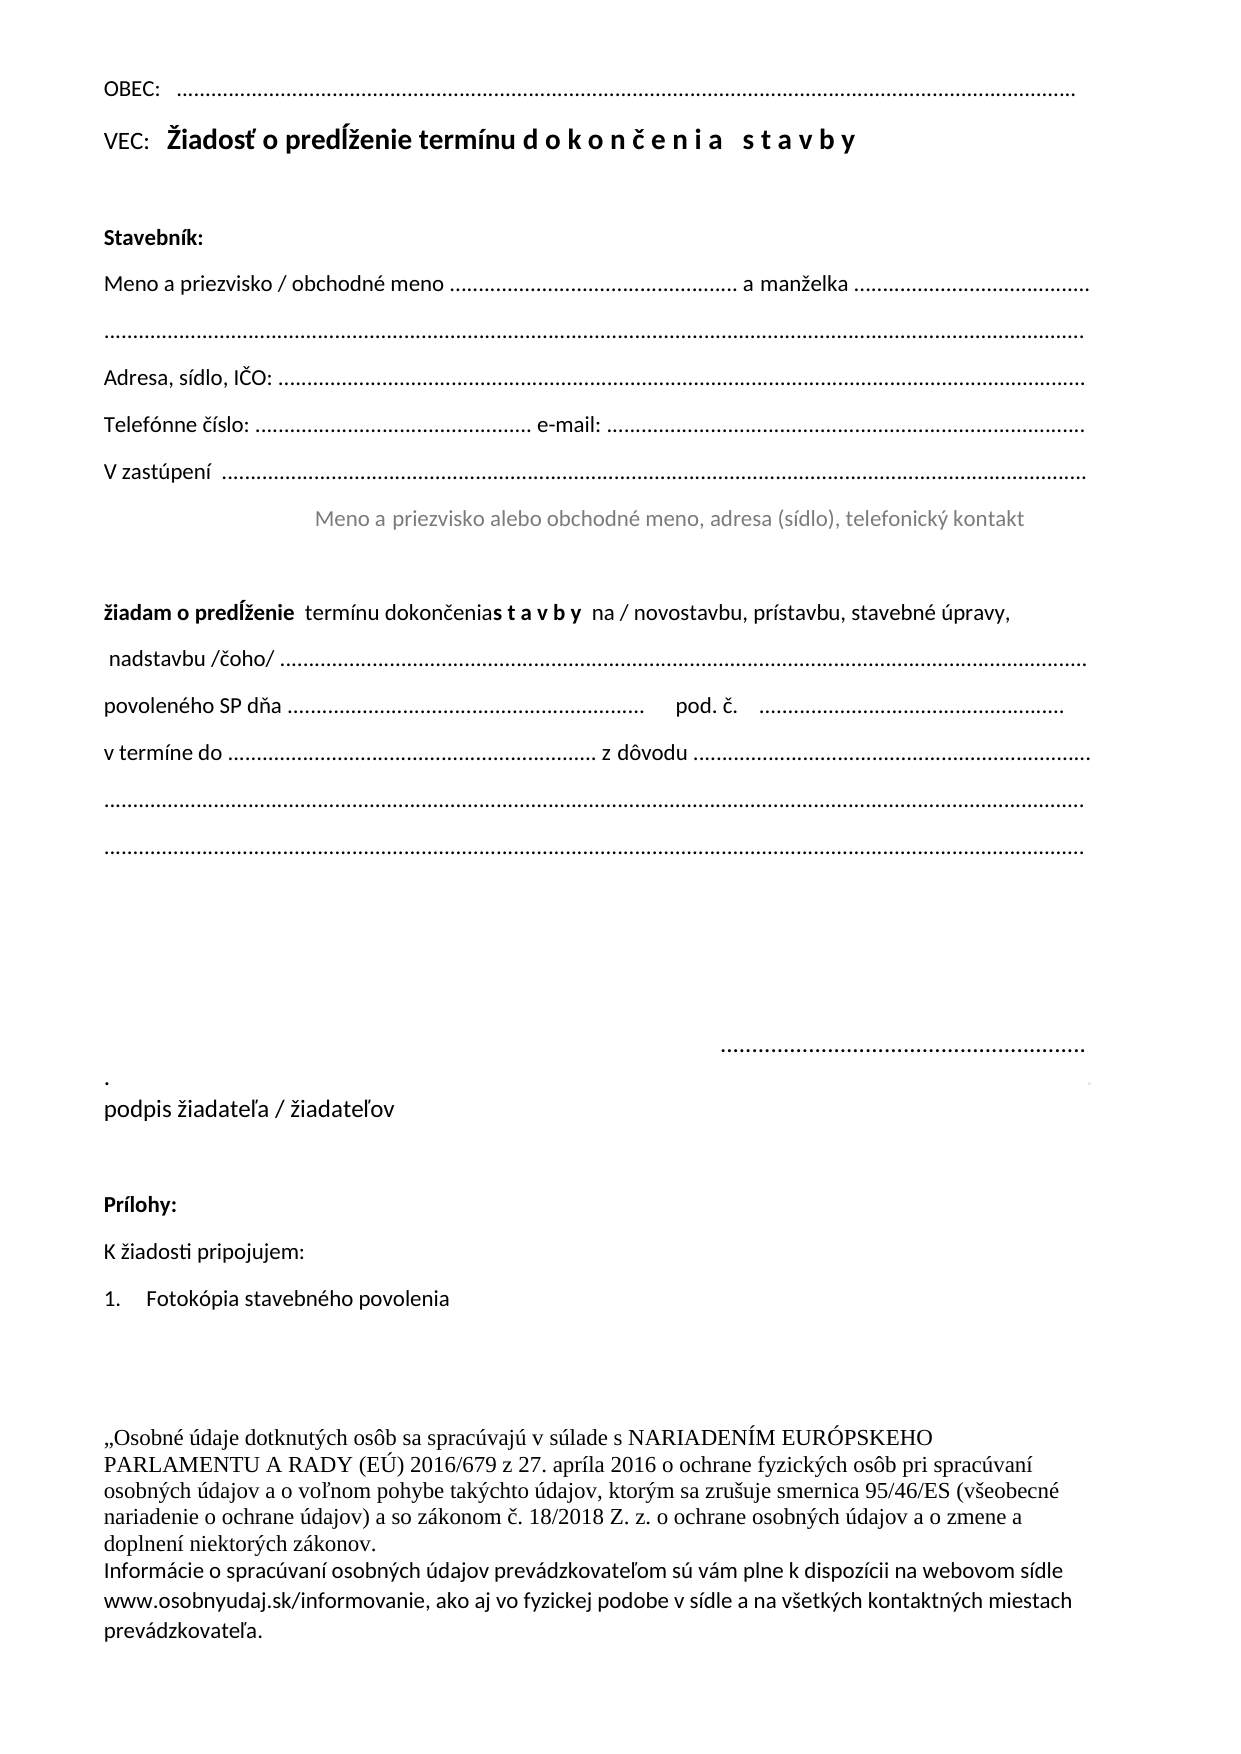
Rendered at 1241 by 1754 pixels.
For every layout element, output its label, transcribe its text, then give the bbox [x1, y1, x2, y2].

text „Osobné údaje dotknutých osôb sa spracúvajú v súlade s NARIADENÍM EURÓPSKEHO PARLAMENTU A RADY (EÚ) 2016/679 z 27. apríla 2016 o ochrane fyzických osôb pri spracúvaní osobných údajov a o voľnom pohybe takýchto údajov, ktorým sa zrušuje smernica 95/46/ES (všeobecné nariadenie o ochrane údajov) a so zákonom č. 18/2018 Z. z. o ochrane osobných údajov a o zmene a doplnení niektorých zákonov. [103, 1424, 1093, 1556]
text Stavebník: [103, 223, 1093, 251]
text Telefónne číslo: ................................................ e-mail: ................................................................................... [103, 410, 1093, 438]
text VEC: Žiadosť o predĺženie termínu d o k o n č e n i a s t a v b y [103, 121, 1093, 156]
text ........................................................... . podpis žiadateľa / žiadateľov [103, 1028, 1093, 1124]
text OBEC: ............................................................................................................................................................ [103, 74, 1093, 102]
text žiadam o predĺženie termínu dokončenias t a v b y na / novostavbu, prístavbu, stavebné úpravy, [103, 598, 1093, 626]
text v termíne do ................................................................ z dôvodu ..................................................................... [103, 738, 1093, 766]
text .......................................................................................................................................................................... [103, 785, 1093, 813]
text Informácie o spracúvaní osobných údajov prevádzkovateľom sú vám plne k dispozícii na webovom sídle www.osobnyudaj.sk/informovanie, ako aj vo fyzickej podobe v sídle a na všetkých kontaktných miestach prevádzkovateľa. [103, 1556, 1093, 1644]
text V zastúpení ...................................................................................................................................................... [103, 457, 1093, 485]
text .......................................................................................................................................................................... [103, 832, 1093, 860]
text povoleného SP dňa .............................................................. pod. č. ..................................................... [103, 691, 1093, 719]
text nadstavbu /čoho/ ............................................................................................................................................ [103, 644, 1093, 673]
text Meno a priezvisko alebo obchodné meno, adresa (sídlo), telefonický kontakt [103, 504, 1093, 532]
text K žiadosti pripojujem: [103, 1237, 1093, 1265]
text Prílohy: [103, 1190, 1093, 1218]
text Meno a priezvisko / obchodné meno .................................................. a manželka ......................................... [103, 269, 1093, 298]
text .......................................................................................................................................................................... [103, 316, 1093, 344]
text Adresa, sídlo, IČO: ............................................................................................................................................ [103, 363, 1093, 391]
list Fotokópia stavebného povolenia [103, 1284, 1093, 1312]
